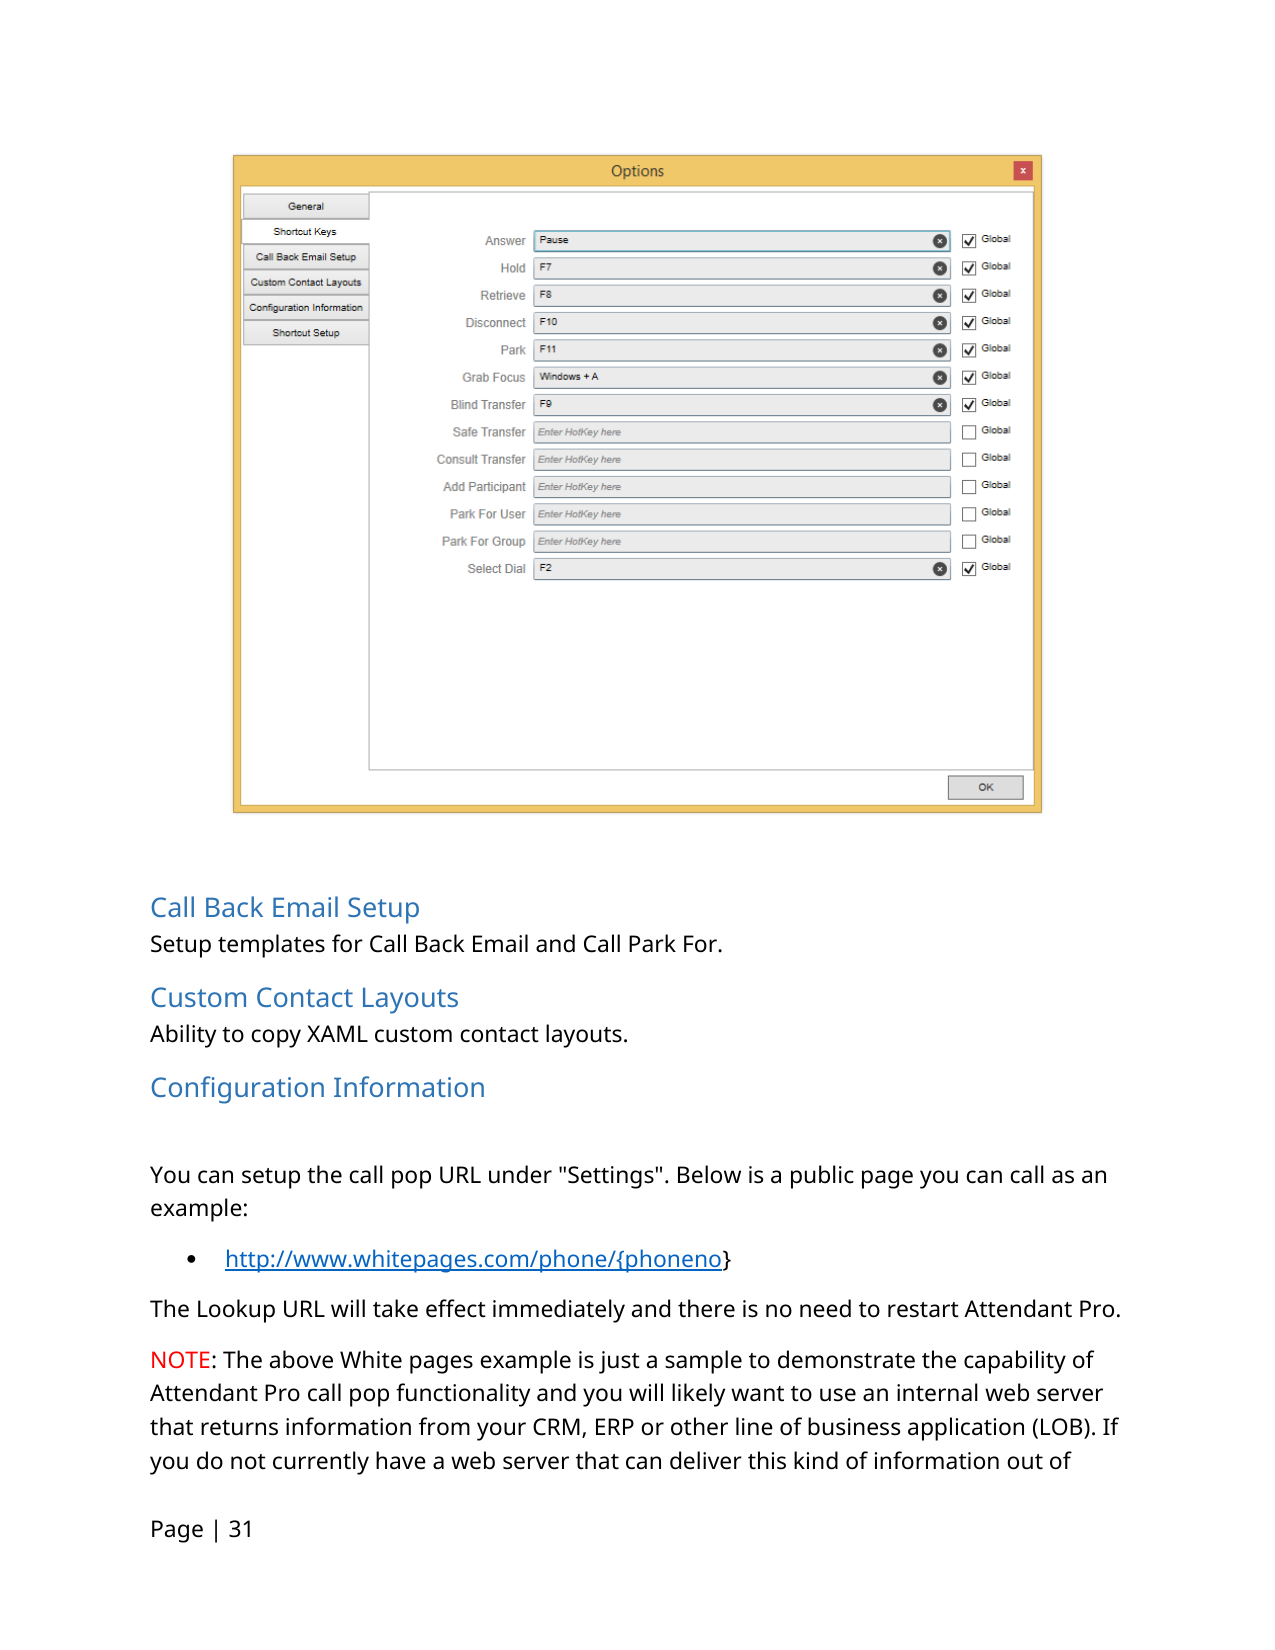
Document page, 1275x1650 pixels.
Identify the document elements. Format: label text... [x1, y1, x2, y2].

subtitle Custom Contact Layouts [150, 978, 1125, 1015]
text Setup templates for Call Back Email and Call Park For. [150, 928, 1125, 959]
text You can setup the call pop URL under "Settings". Below is a public page you can call as an example: [150, 1159, 1125, 1224]
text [150, 1344, 1125, 1476]
picture [225, 150, 1050, 819]
text The Lookup URL will take effect immediately and there is no need to restart Attendant Pro. [150, 1293, 1125, 1324]
list http://www.whitepages.com/phone/{phoneno} [187, 1243, 1125, 1274]
text Ability to copy XAML custom contact layouts. [150, 1018, 1125, 1049]
subtitle Configuration Information [150, 1068, 1125, 1105]
subtitle Call Back Email Setup [150, 888, 1125, 925]
